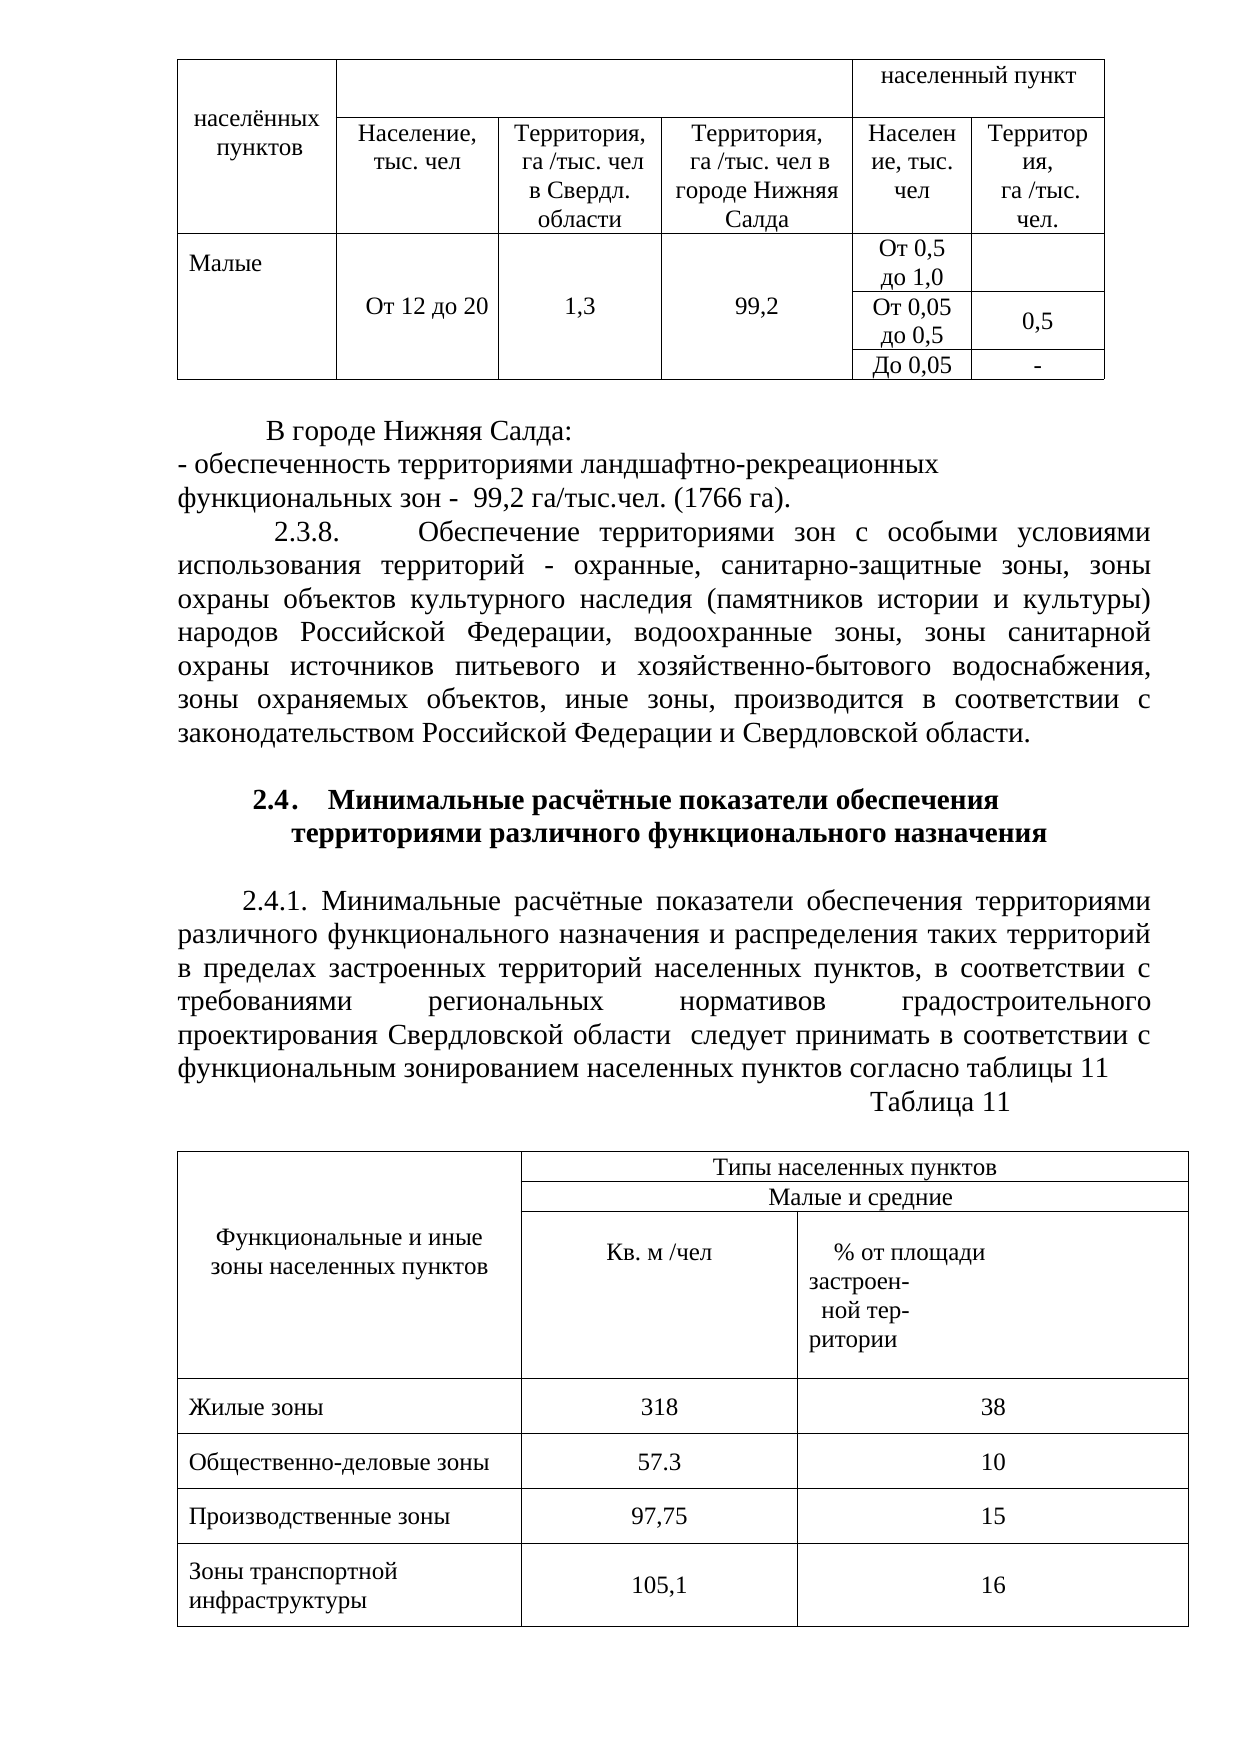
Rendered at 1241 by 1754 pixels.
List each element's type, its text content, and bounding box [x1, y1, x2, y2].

table_cell 57.3 [522, 1434, 797, 1488]
table_cell Население, тыс. чел [853, 118, 971, 233]
table_cell Территория, га /тыс. чел. [972, 118, 1104, 233]
table_cell 10 [798, 1434, 1188, 1488]
table_cell Кв. м /чел [522, 1212, 797, 1378]
table_cell 16 [798, 1544, 1188, 1626]
table_cell 0,5 [972, 292, 1104, 349]
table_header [178, 60, 336, 233]
text 2.3.8. Обеспечение территориями зон с особыми условиями использования территорий - охранные, санитарно-защитные зоны, зоны охраны объектов культурного наследия (памятников истории и культуры) народов Российской Федерации, водоохранные зоны, зоны санитарной охраны источников питьевого и хозяйственно-бытового водоснабжения, зоны охраняемых объектов, иные зоны, производится в соответствии с законодательством Российской Федерации и Свердловской области. [177, 514, 1152, 748]
table_header Функциональные и иные зоны населенных пунктов [178, 1152, 521, 1378]
table_cell 97,75 [522, 1489, 797, 1543]
table_cell Производственные зоны [178, 1489, 521, 1543]
table_cell От 12 до 20 [337, 234, 498, 378]
table_cell 1,3 [499, 234, 661, 378]
table_cell [972, 234, 1104, 291]
list . Минимальные расчётные показатели обеспечения территориями различного функционального назначения [252, 782, 1152, 849]
table_cell 99,2 [662, 234, 852, 378]
table_cell Общественно-деловые зоны [178, 1434, 521, 1488]
text В городе Нижняя Салда: [177, 413, 1152, 447]
table_cell Малые [178, 234, 336, 378]
table_cell Население, тыс. чел [337, 118, 498, 233]
table_cell Зоны транспортной инфраструктуры [178, 1544, 521, 1626]
table_cell 15 [798, 1489, 1188, 1543]
table_cell Территория, га /тыс. чел в Свердл. области [499, 118, 661, 233]
table_cell % от площади застроен- ной тер- ритории [798, 1212, 1188, 1378]
table_cell - [972, 350, 1104, 378]
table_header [337, 60, 852, 117]
table_cell От 0,05 до 0,5 [853, 292, 971, 349]
text Таблица 11 [177, 1084, 1152, 1117]
table_cell Территория, га /тыс. чел в городе Нижняя Салда [662, 118, 852, 233]
table_header Типы населенных пунктов [522, 1152, 1188, 1181]
table_cell Малые и средние [522, 1182, 1188, 1211]
table_cell Жилые зоны [178, 1379, 521, 1433]
table_cell 38 [798, 1379, 1188, 1433]
table_cell До 0,05 [853, 350, 971, 378]
text 2.4.1. Минимальные расчётные показатели обеспечения территориями различного функционального назначения и распределения таких территорий в пределах застроенных территорий населенных пунктов, в соответствии с требованиями региональных нормативов градостроительного проектирования Свердловской области следует принимать в соответствии с функциональным зонированием населенных пунктов согласно таблицы 11 [177, 883, 1152, 1084]
table_cell 318 [522, 1379, 797, 1433]
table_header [853, 60, 1104, 117]
text - обеспеченность территориями ландшафтно-рекреационных функциональных зон - 99,2 га/тыс.чел. (1766 га). [177, 447, 1152, 514]
table_cell 105,1 [522, 1544, 797, 1626]
table_cell От 0,5 до 1,0 [853, 234, 971, 291]
